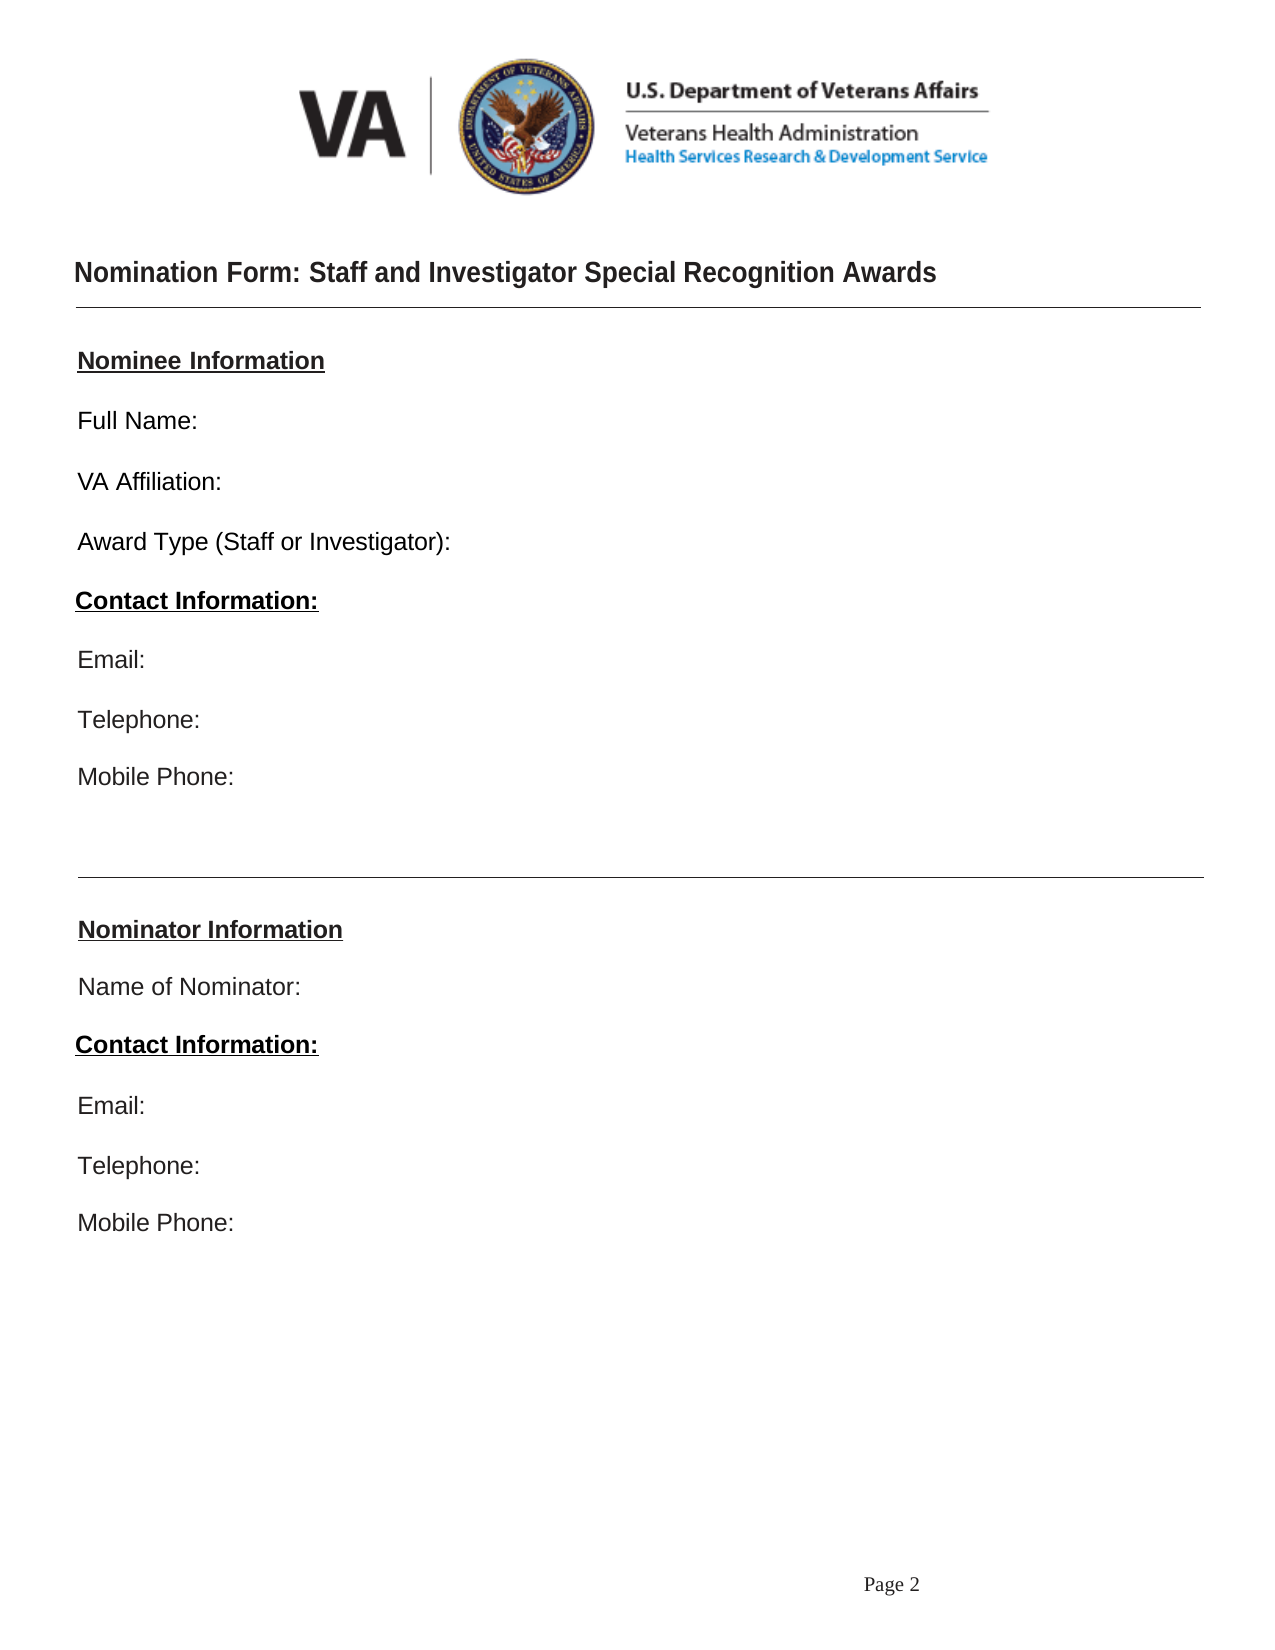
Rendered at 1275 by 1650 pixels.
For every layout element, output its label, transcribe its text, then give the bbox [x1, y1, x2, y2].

text Mobile Phone: [77, 762, 1225, 791]
text Contact Information: [75, 586, 1225, 614]
text Nominator Information [78, 915, 1225, 944]
text Email: [77, 1091, 1225, 1120]
text Email: [77, 646, 1225, 674]
text Award Type (Staff or Investigator): [77, 527, 1225, 556]
picture [299, 56, 1003, 202]
text Telephone: [77, 705, 1225, 734]
subtitle Nomination Form: Staff and Investigator Special Recognition Awards [74, 255, 1225, 289]
text Mobile Phone: [77, 1208, 1225, 1237]
text Nominee Information Full Name: [77, 346, 330, 435]
text Contact Information: [75, 1030, 1225, 1059]
text Name of Nominator: [78, 972, 330, 1001]
text VA Affiliation: [77, 467, 1225, 496]
text Telephone: [77, 1151, 1225, 1180]
